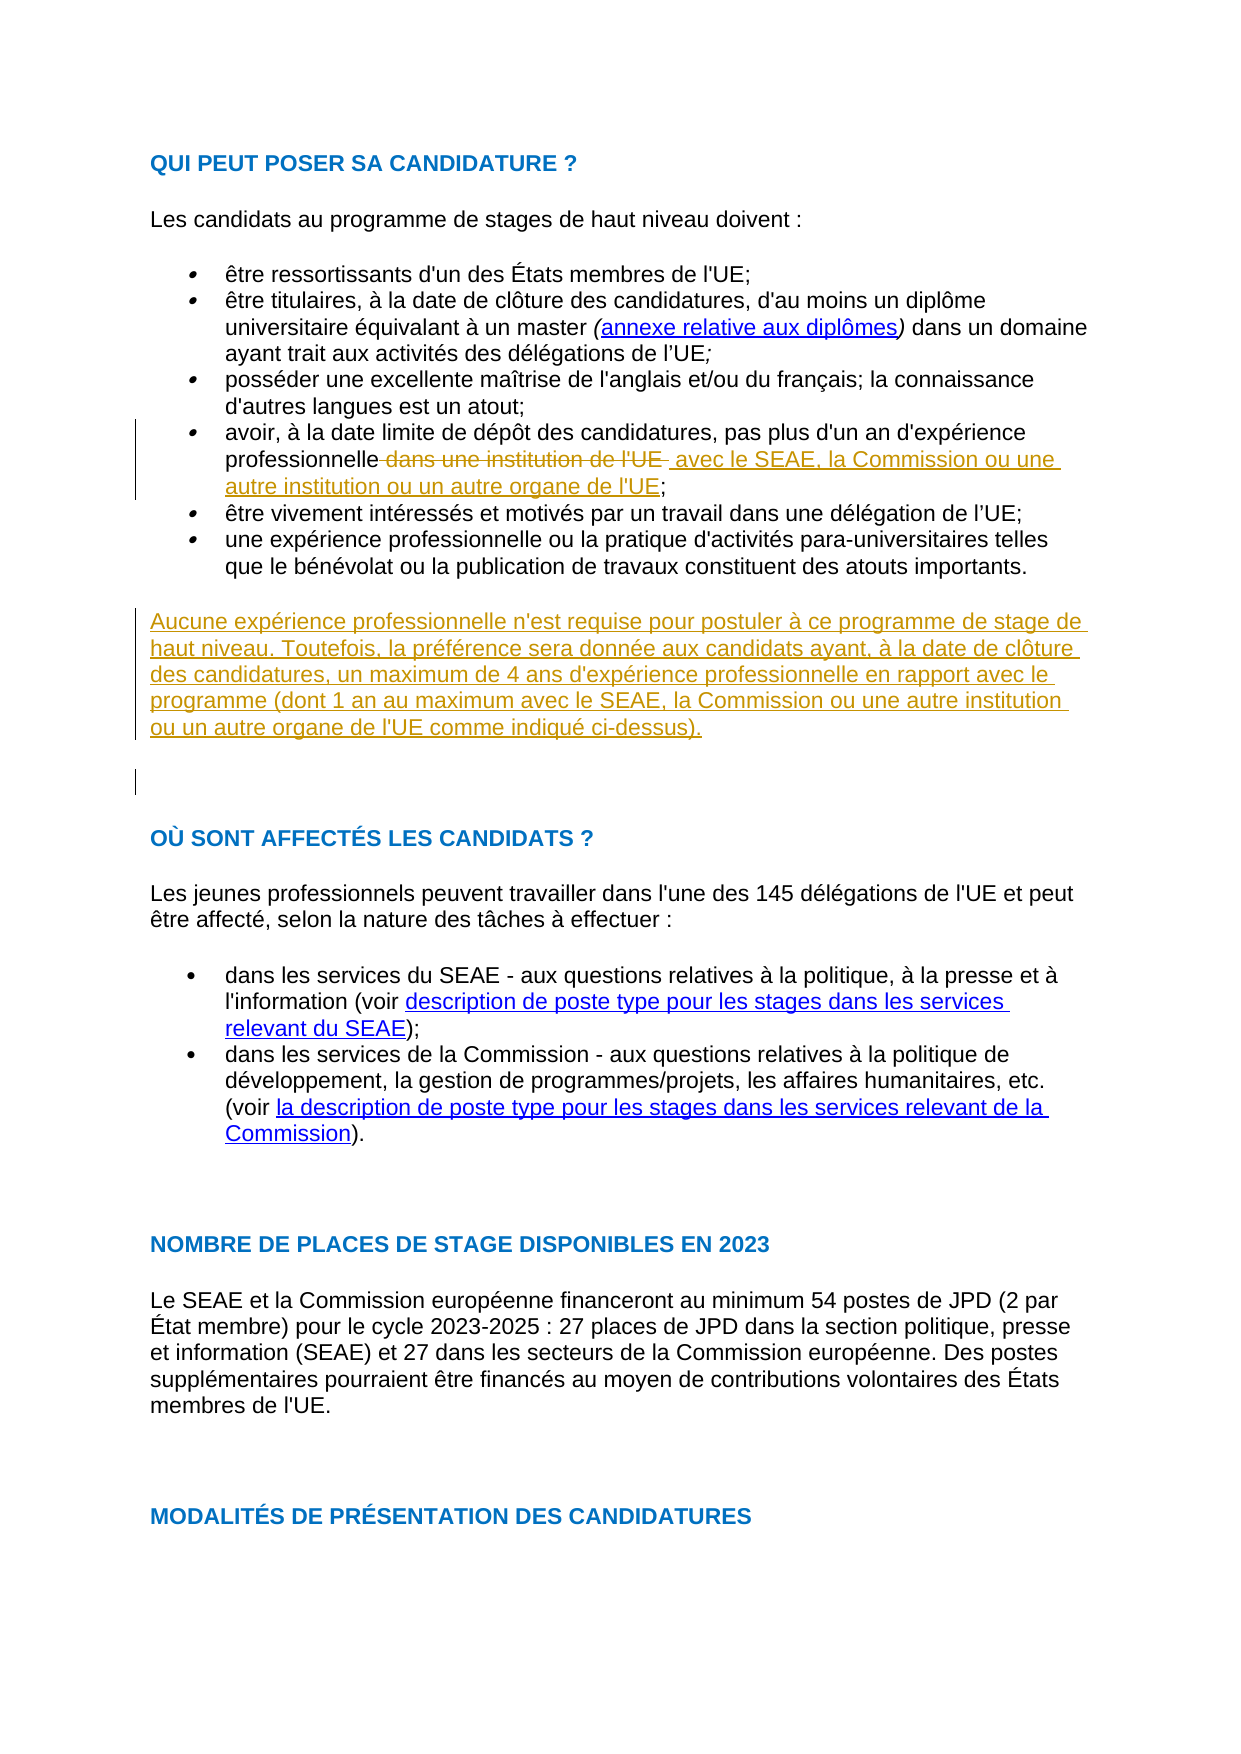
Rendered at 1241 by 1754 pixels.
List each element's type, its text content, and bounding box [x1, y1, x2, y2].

text Le SEAE et la Commission européenne financeront au minimum 54 postes de JPD (2 par État membre) pour le cycle 2023-2025 : 27 places de JPD dans la section politique, presse et information (SEAE) et 27 dans les secteurs de la Commission européenne. Des postes supplémentaires pourraient être financés au moyen de contributions volontaires des États membres de l'UE. [150, 1287, 1090, 1418]
list être ressortissants d'un des États membres de l'UE; [187, 261, 1090, 287]
text Les jeunes professionnels peuvent travailler dans l'une des 145 délégations de l'UE et peut être affecté, selon la nature des tâches à effectuer : [150, 880, 1090, 933]
text MODALITÉS DE PRÉSENTATION DES CANDIDATURES [150, 1503, 1090, 1529]
list une expérience professionnelle ou la pratique d'activités para-universitaires telles que le bénévolat ou la publication de travaux constituent des atouts importants. [187, 526, 1090, 579]
list dans les services de la Commission - aux questions relatives à la politique de développement, la gestion de programmes/projets, les affaires humanitaires, etc. (voir la description de poste type pour les stages dans les services relevant de la Commission). [187, 1041, 1090, 1146]
text OÙ SONT AFFECTÉS LES CANDIDATS ? [150, 824, 1090, 851]
text QUI PEUT POSER SA CANDIDATURE ? [150, 150, 1090, 176]
list être titulaires, à la date de clôture des candidatures, d'au moins un diplôme universitaire équivalant à un master (annexe relative aux diplômes) dans un domaine ayant trait aux activités des délégations de l’UE; [187, 287, 1090, 366]
list être vivement intéressés et motivés par un travail dans une délégation de l’UE; [187, 500, 1090, 526]
list dans les services du SEAE - aux questions relatives à la politique, à la presse et à l'information (voir description de poste type pour les stages dans les services relevant du SEAE); [187, 962, 1090, 1041]
text NOMBRE DE PLACES DE STAGE DISPONIBLES EN 2023 [150, 1231, 1090, 1257]
text Les candidats au programme de stages de haut niveau doivent : [150, 206, 1090, 232]
list avoir, à la date limite de dépôt des candidatures, pas plus d'un an d'expérience professionnelle; [187, 419, 1090, 500]
list posséder une excellente maîtrise de l'anglais et/ou du français; la connaissance d'autres langues est un atout; [187, 366, 1090, 419]
